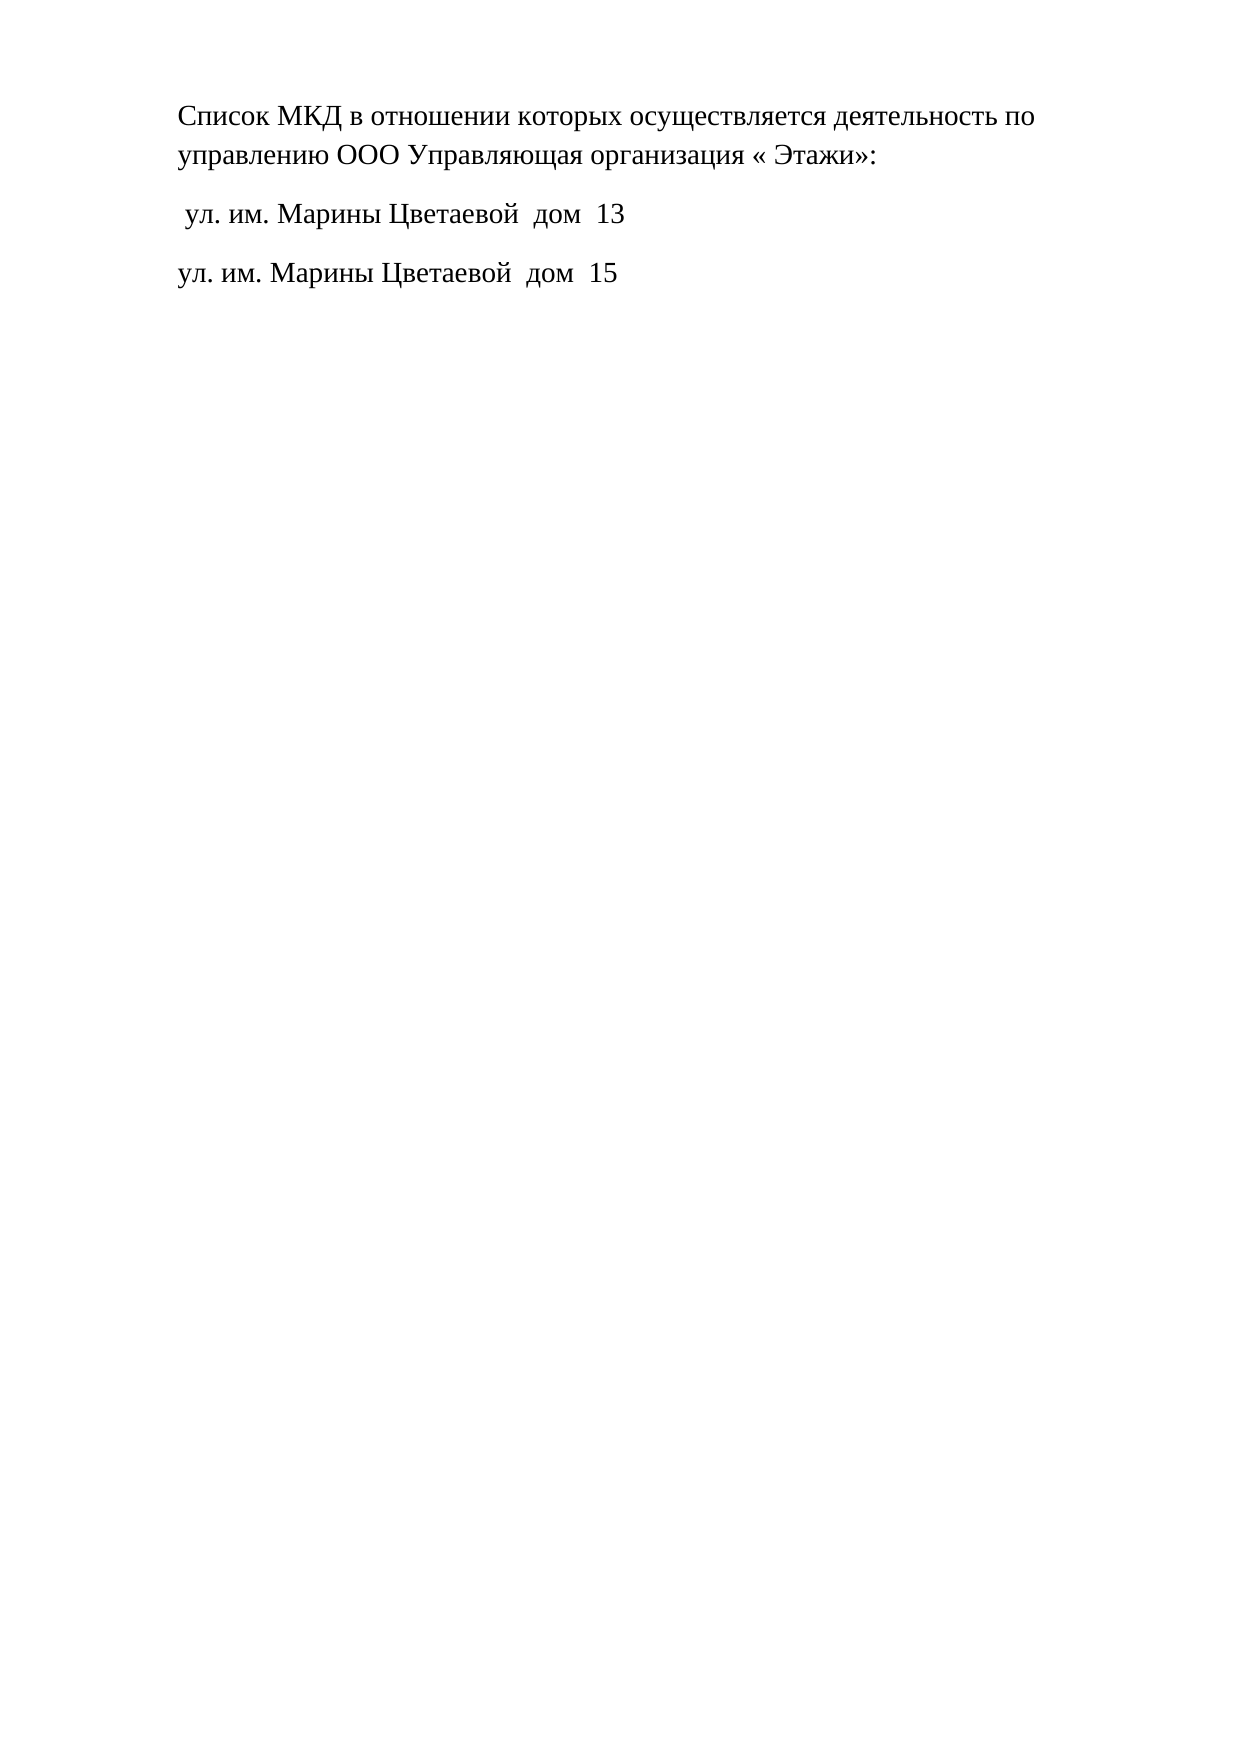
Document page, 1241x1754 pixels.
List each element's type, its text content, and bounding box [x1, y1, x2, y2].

text ул. им. Марины Цветаевой дом 13 [177, 196, 1152, 230]
text Список МКД в отношении которых осуществляется деятельность по управлению ООО Управляющая организация « Этажи»: [177, 98, 1152, 170]
text ул. им. Марины Цветаевой дом 15 [177, 256, 1152, 289]
